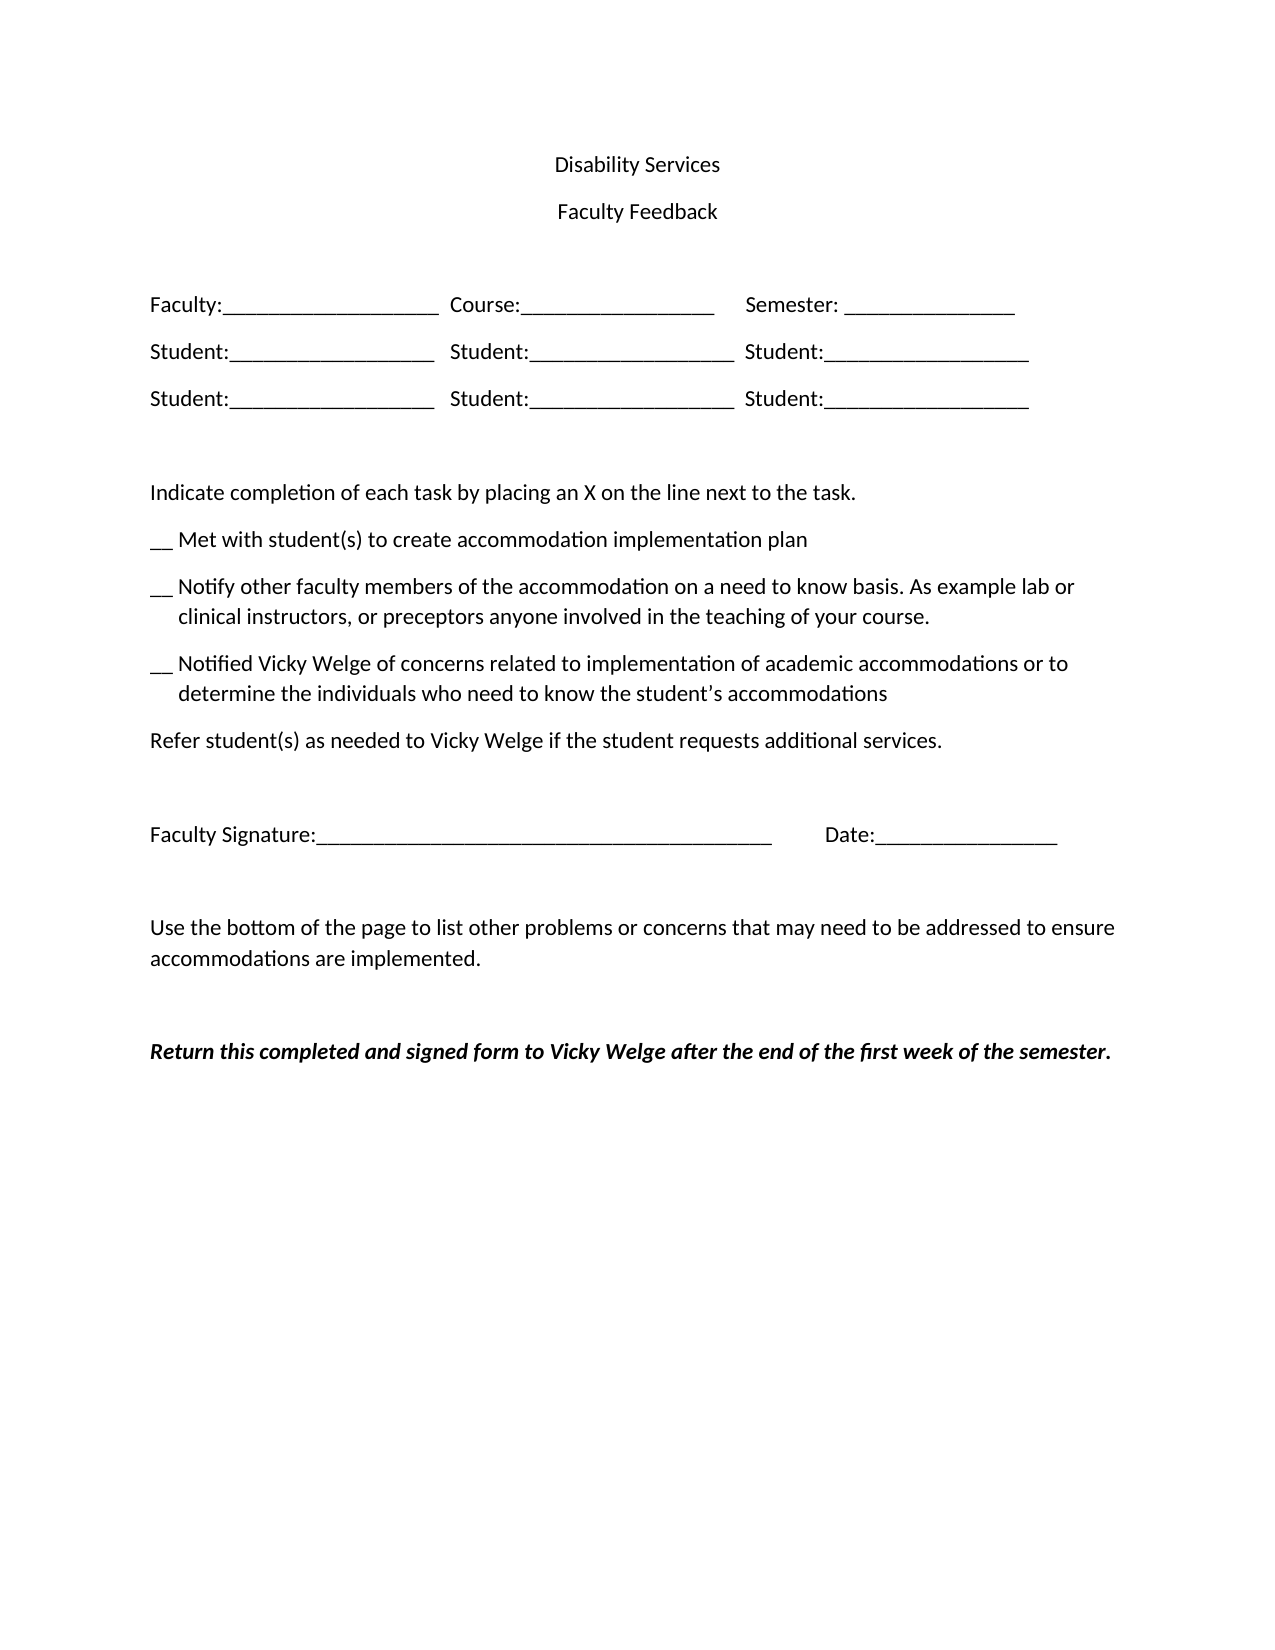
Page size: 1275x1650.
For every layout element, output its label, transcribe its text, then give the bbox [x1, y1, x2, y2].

text Student:__________________ Student:__________________ Student:__________________ [150, 337, 1125, 366]
text __ Notified Vicky Welge of concerns related to implementation of academic accommodations or to determine the individuals who need to know the student’s accommodations [150, 649, 1125, 707]
text Student:__________________ Student:__________________ Student:__________________ [150, 384, 1125, 412]
text Faculty:___________________ Course:_________________ Semester: _______________ [150, 291, 1125, 319]
text Use the bottom of the page to list other problems or concerns that may need to be addressed to ensure accommodations are implemented. [150, 913, 1125, 972]
text Faculty Feedback [150, 197, 1125, 225]
text Indicate completion of each task by placing an X on the line next to the task. [150, 478, 1125, 506]
text __ Met with student(s) to create accommodation implementation plan [150, 525, 1125, 553]
text __ Notify other faculty members of the accommodation on a need to know basis. As example lab or clinical instructors, or preceptors anyone involved in the teaching of your course. [150, 572, 1125, 630]
text Disability Services [150, 150, 1125, 178]
text Refer student(s) as needed to Vicky Welge if the student requests additional services. [150, 726, 1125, 754]
text Faculty Signature:________________________________________ Date:________________ [150, 820, 1125, 848]
text Return this completed and signed form to Vicky Welge after the end of the first week of the semester. [150, 1037, 1125, 1066]
